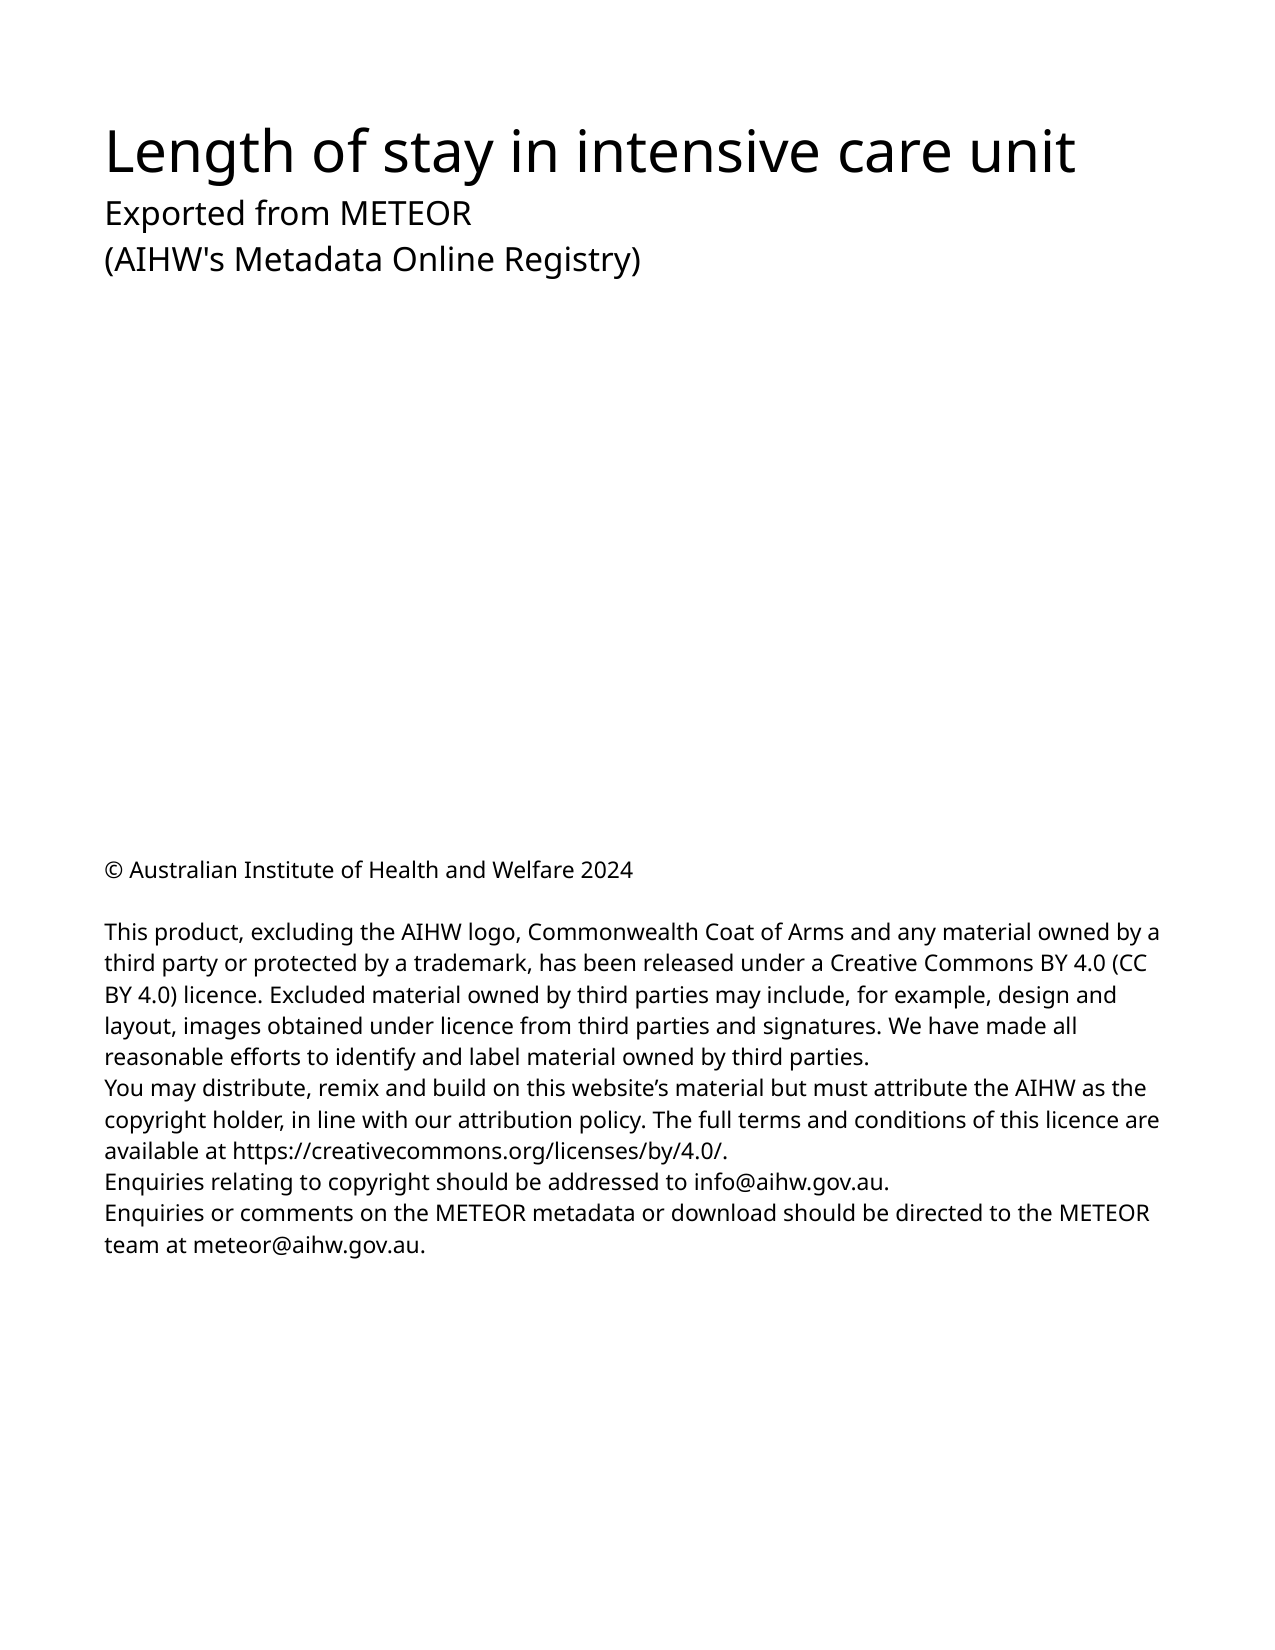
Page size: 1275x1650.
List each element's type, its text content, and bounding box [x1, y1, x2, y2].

title Length of stay in intensive care unit [104, 110, 1171, 190]
subtitle Exported from METEOR [104, 190, 1171, 235]
subtitle (AIHW's Metadata Online Registry) [104, 235, 1171, 281]
text Enquiries or comments on the METEOR metadata or download should be directed to the METEOR team at meteor@aihw.gov.au. [104, 1197, 1171, 1260]
text This product, excluding the AIHW logo, Commonwealth Coat of Arms and any material owned by a third party or protected by a trademark, has been released under a Creative Commons BY 4.0 (CC BY 4.0) licence. Excluded material owned by third parties may include, for example, design and layout, images obtained under licence from third parties and signatures. We have made all reasonable efforts to identify and label material owned by third parties. [104, 916, 1171, 1072]
text © Australian Institute of Health and Welfare 2024 [104, 854, 1171, 885]
text Enquiries relating to copyright should be addressed to info@aihw.gov.au. [104, 1166, 1171, 1197]
text You may distribute, remix and build on this website’s material but must attribute the AIHW as the copyright holder, in line with our attribution policy. The full terms and conditions of this licence are available at https://creativecommons.org/licenses/by/4.0/. [104, 1072, 1171, 1166]
